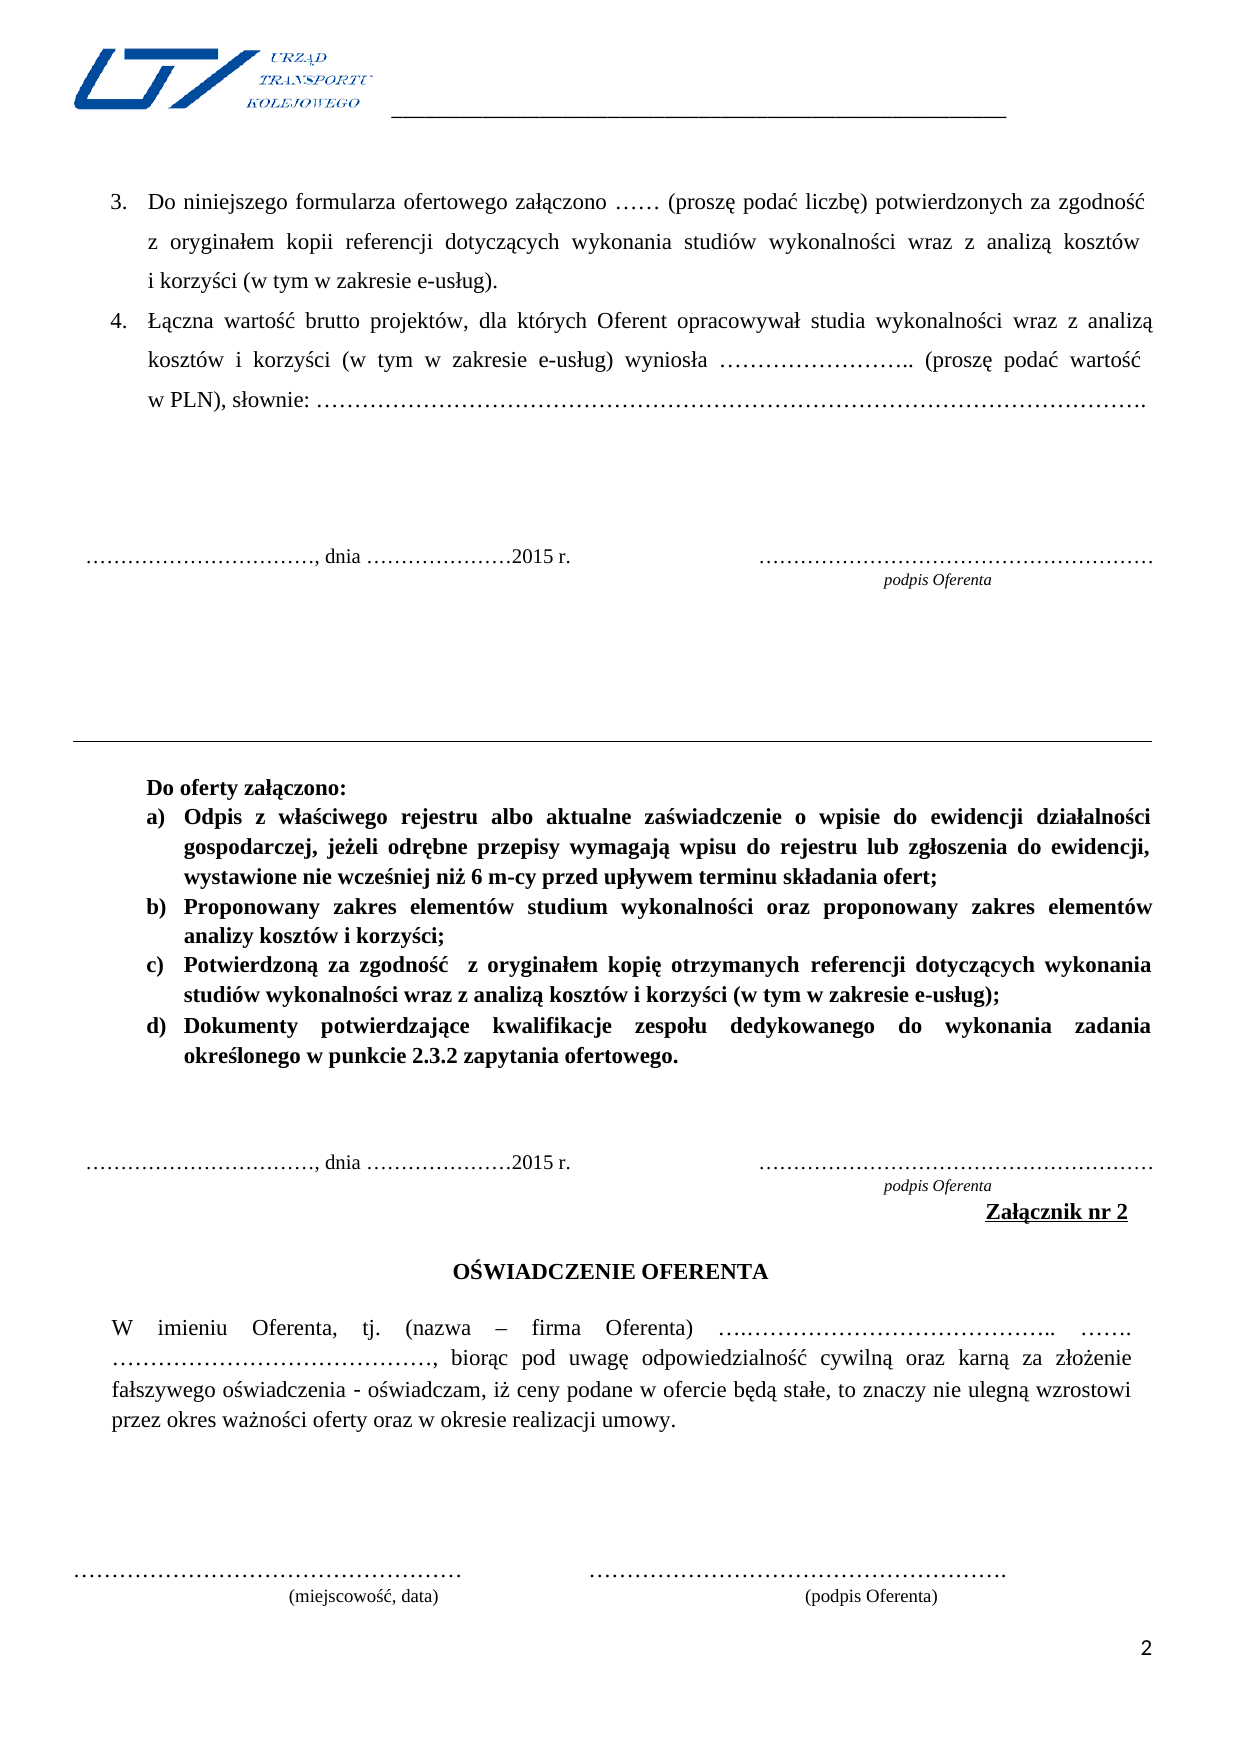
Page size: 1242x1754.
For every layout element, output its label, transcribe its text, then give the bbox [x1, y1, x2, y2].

text podpis Oferenta [73, 1176, 1154, 1195]
text (miejscowość, data) (podpis Oferenta) [73, 1584, 1154, 1606]
text W imieniu Oferenta, tj. (nazwa – firma Oferenta) ….………………………………….. …….……………………………………, biorąc pod uwagę odpowiedzialność cywilną oraz karną za złożenie fałszywego oświadczenia ‐ oświadczam, iż ceny podane w ofercie będą stałe, to znaczy nie ulegną wzrostowi przez okres ważności oferty oraz w okresie realizacji umowy. [111, 1314, 1133, 1432]
text Załącznik nr 2 [73, 1198, 1128, 1224]
text Do oferty załączono: [146, 774, 1154, 800]
list Proponowany zakres elementów studium wykonalności oraz proponowany zakres elementów analizy kosztów i korzyści; [146, 893, 1154, 949]
text OŚWIADCZENIE OFERENTA [73, 1258, 1148, 1284]
text podpis Oferenta [73, 570, 1154, 589]
picture [72, 44, 392, 116]
text ……………………………, dnia …………………2015 r. ………………………………………………… [73, 544, 1154, 568]
text ……………………………, dnia …………………2015 r. ………………………………………………… [73, 1150, 1154, 1174]
list Potwierdzoną za zgodność z oryginałem kopię otrzymanych referencji dotyczących wykonania studiów wykonalności wraz z analizą kosztów i korzyści (w tym w zakresie e-usług); [146, 951, 1152, 1008]
text …………………………………………… ………………………………………………. [73, 1556, 1154, 1582]
list Odpis z właściwego rejestru albo aktualne zaświadczenie o wpisie do ewidencji działalności gospodarczej, jeżeli odrębne przepisy wymagają wpisu do rejestru lub zgłoszenia do ewidencji, wystawione nie wcześniej niż 6 m-cy przed upływem terminu składania ofert; [146, 803, 1152, 889]
list Do niniejszego formularza ofertowego załączono …… (proszę podać liczbę) potwierdzonych za zgodność z oryginałem kopii referencji dotyczących wykonania studiów wykonalności wraz z analizą kosztów i korzyści (w tym w zakresie e-usług). [110, 188, 1154, 294]
list Dokumenty potwierdzające kwalifikacje zespołu dedykowanego do wykonania zadania określonego w punkcie 2.3.2 zapytania ofertowego. [146, 1012, 1152, 1068]
list Łączna wartość brutto projektów, dla których Oferent opracowywał studia wykonalności wraz z analizą kosztów i korzyści (w tym w zakresie e-usług) wyniosła …………………….. (proszę podać wartość w PLN), słownie: ………………………………………………………………………………………………. [110, 307, 1154, 412]
